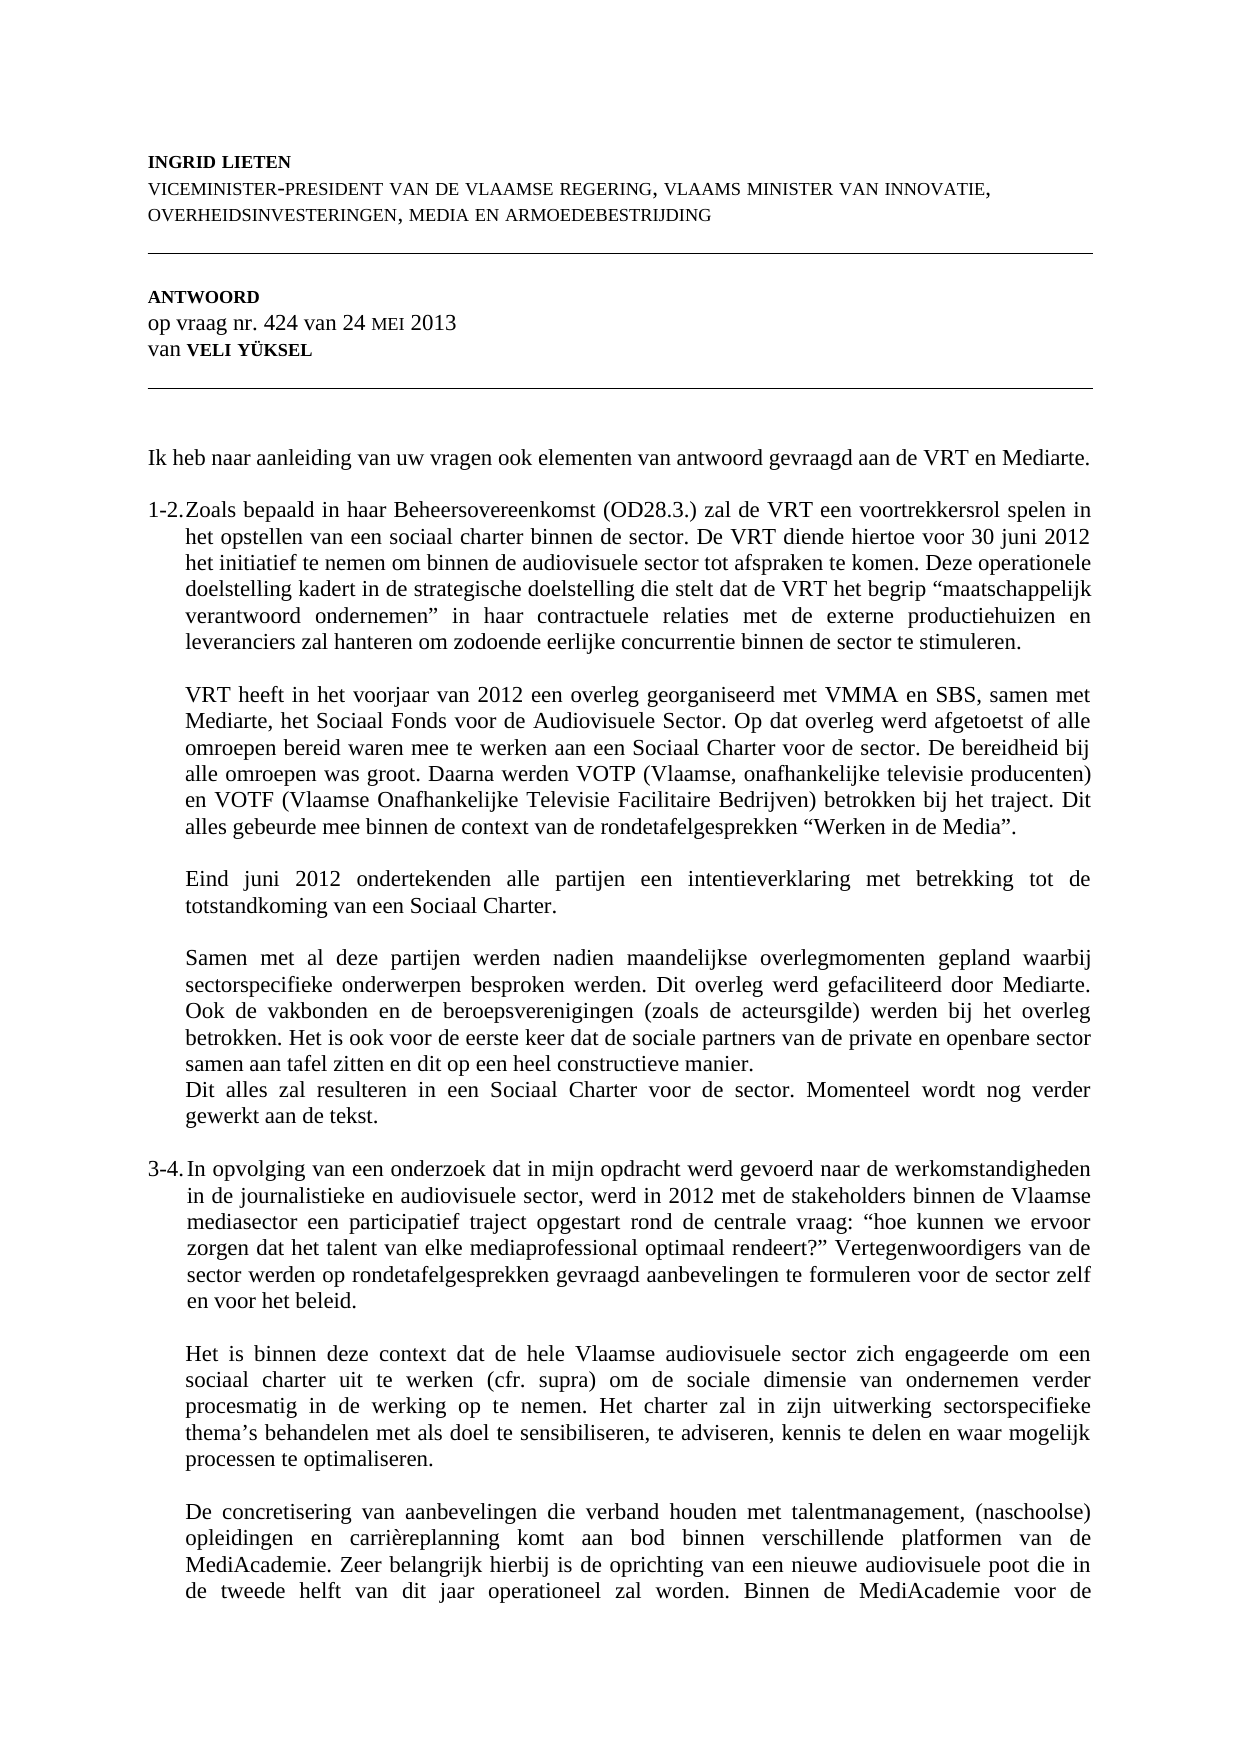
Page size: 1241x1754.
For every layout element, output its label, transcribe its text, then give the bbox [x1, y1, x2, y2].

text Dit alles zal resulteren in een Sociaal Charter voor de sector. Momenteel wordt nog verder gewerkt aan de tekst. [185, 1076, 1093, 1129]
text Eind juni 2012 ondertekenden alle partijen een intentieverklaring met betrekking tot de totstandkoming van een Sociaal Charter. [185, 865, 1093, 918]
text op vraag nr. 424 van 24 [148, 309, 1093, 335]
text van veli yüksel [148, 335, 1093, 362]
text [185, 1498, 1093, 1603]
list In opvolging van een onderzoek dat in mijn opdracht werd gevoerd naar de werkomstandigheden in de journalistieke en audiovisuele sector, werd in 2012 met de stakeholders binnen de Vlaamse mediasector een participatief traject opgestart rond de centrale vraag: “hoe kunnen we ervoor zorgen dat het talent van elke mediaprofessional optimaal rendeert?” Vertegenwoordigers van de sector werden op rondetafelgesprekken gevraagd aanbevelingen te formuleren voor de sector zelf en voor het beleid. [148, 1155, 1093, 1313]
list Zoals bepaald in haar Beheersovereenkomst (OD28.3.) zal de VRT een voortrekkersrol spelen in het opstellen van een sociaal charter binnen de sector. De VRT diende hiertoe voor 30 juni 2012 het initiatief te nemen om binnen de audiovisuele sector tot afspraken te komen. Deze operationele doelstelling kadert in de strategische doelstelling die stelt dat de VRT het begrip “maatschappelijk verantwoord ondernemen” in haar contractuele relaties met de externe productiehuizen en leveranciers zal hanteren om zodoende eerlijke concurrentie binnen de sector te stimuleren. [148, 496, 1093, 654]
text viceminister-president van de vlaamse regering, vlaams minister van innovatie, overheidsinvesteringen, media en armoedebestrijding [148, 174, 1093, 227]
text Het is binnen deze context dat de hele Vlaamse audiovisuele sector zich engageerde om een sociaal charter uit te werken (cfr. supra) om de sociale dimensie van ondernemen verder procesmatig in de werking op te nemen. Het charter zal in zijn uitwerking sectorspecifieke thema’s behandelen met als doel te sensibiliseren, te adviseren, kennis te delen en waar mogelijk processen te optimaliseren. [185, 1340, 1093, 1472]
text ingrid lieten [148, 148, 1093, 174]
list VRT heeft in het voorjaar van 2012 een overleg georganiseerd met VMMA en SBS, samen met Mediarte, het Sociaal Fonds voor de Audiovisuele Sector. Op dat overleg werd afgetoetst of alle omroepen bereid waren mee te werken aan een Sociaal Charter voor de sector. De bereidheid bij alle omroepen was groot. Daarna werden VOTP (Vlaamse, onafhankelijke televisie producenten) en VOTF (Vlaamse Onafhankelijke Televisie Facilitaire Bedrijven) betrokken bij het traject. Dit alles gebeurde mee binnen de context van de rondetafelgesprekken “Werken in de Media”. [185, 681, 1093, 839]
text Ik heb naar aanleiding van uw vragen ook elementen van antwoord gevraagd aan de VRT en Mediarte. [148, 444, 1093, 470]
text Samen met al deze partijen werden nadien maandelijkse overlegmomenten gepland waarbij sectorspecifieke onderwerpen besproken werden. Dit overleg werd gefaciliteerd door Mediarte. Ook de vakbonden en de beroepsverenigingen (zoals de acteursgilde) werden bij het overleg betrokken. Het is ook voor de eerste keer dat de sociale partners van de private en openbare sector samen aan tafel zitten en dit op een heel constructieve manier. [185, 944, 1093, 1076]
text antwoord [148, 282, 1093, 309]
